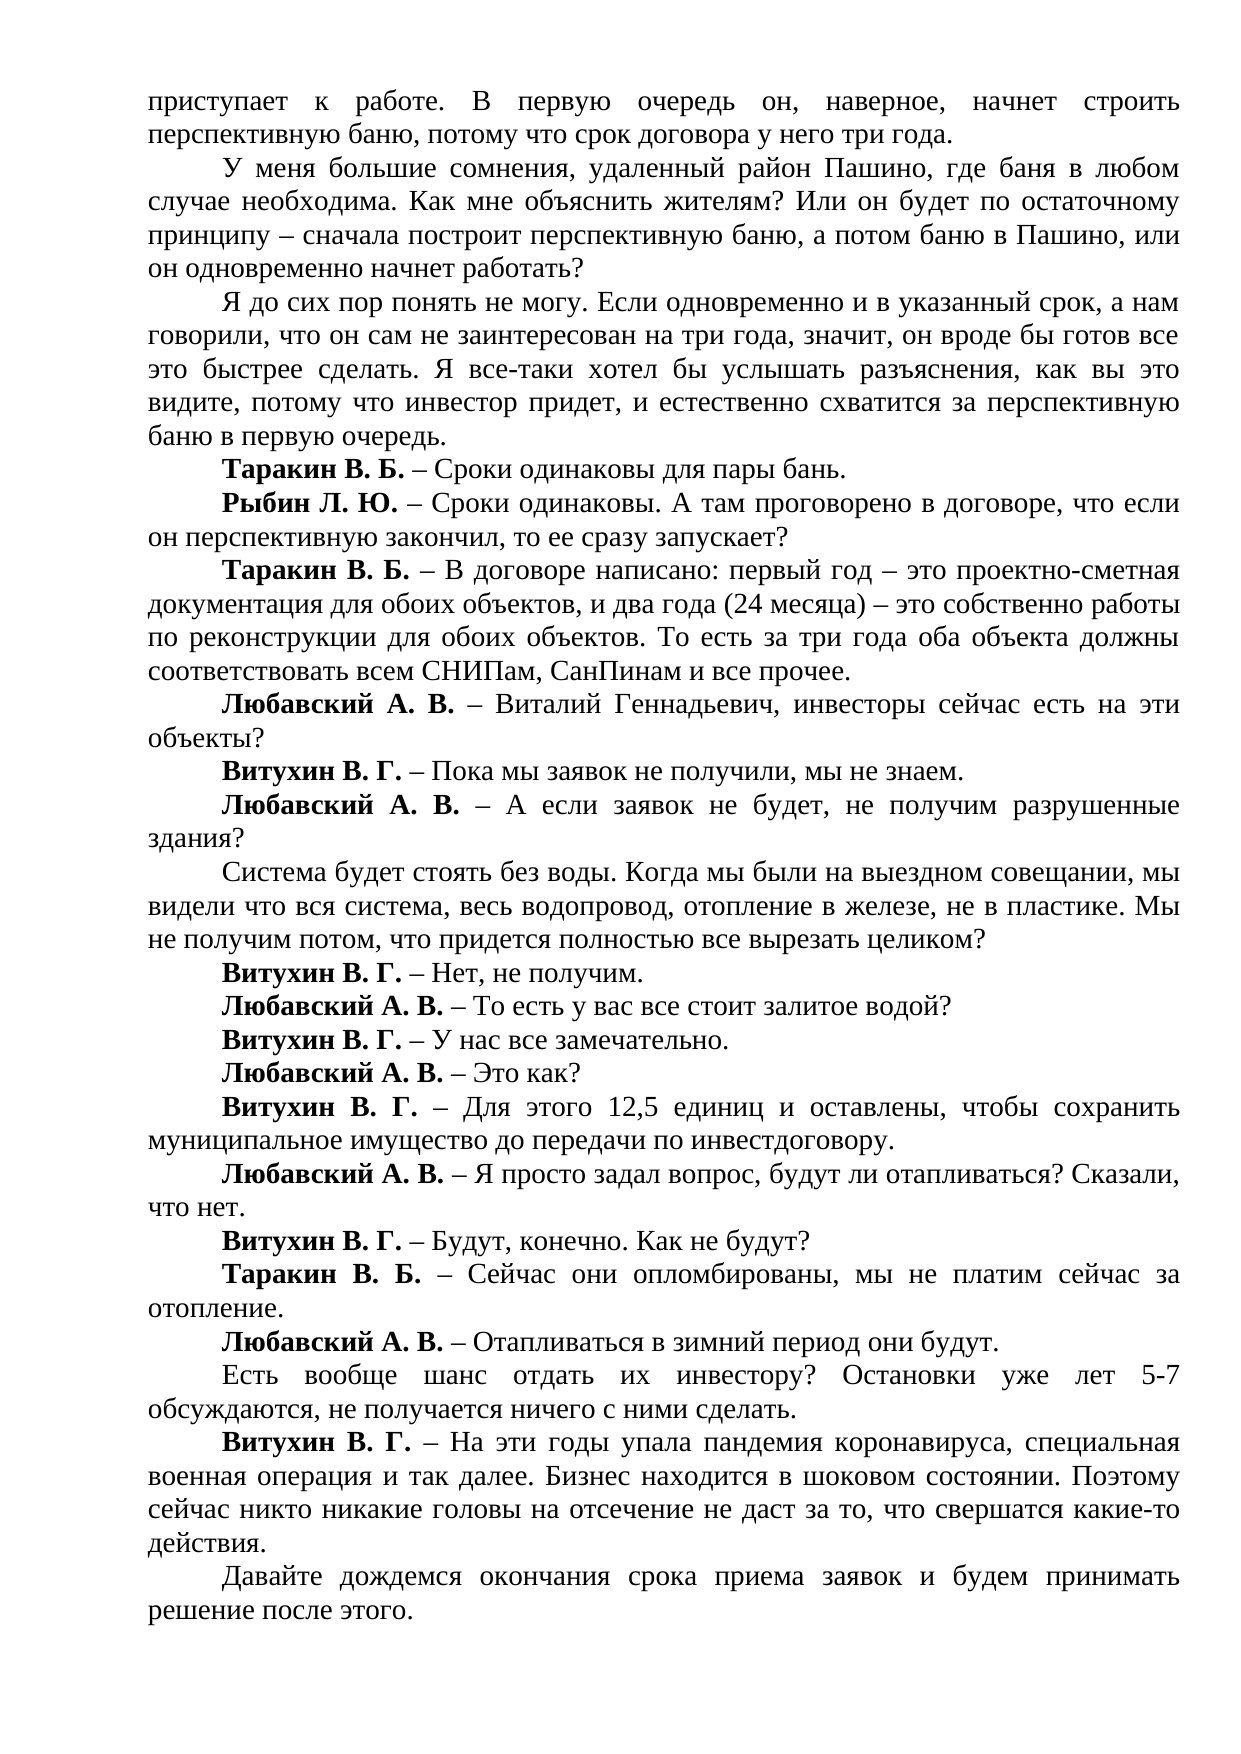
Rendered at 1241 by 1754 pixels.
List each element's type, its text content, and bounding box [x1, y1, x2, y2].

text Витухин В. Г. – У нас все замечательно. [148, 1022, 1181, 1055]
text Любавский А. В. – А если заявок не будет, не получим разрушенные здания? [148, 787, 1181, 854]
text У меня большие сомнения, удаленный район Пашино, где баня в любом случае необходима. Как мне объяснить жителям? Или он будет по остаточному принципу – сначала построит перспективную баню, а потом баню в Пашино, или он одновременно начнет работать? [148, 150, 1181, 284]
text Таракин В. Б. – Сейчас они опломбированы, мы не платим сейчас за отопление. [148, 1257, 1181, 1324]
text Давайте дождемся окончания срока приема заявок и будем принимать решение после этого. [148, 1558, 1181, 1626]
text Витухин В. Г. – Нет, не получим. [148, 955, 1181, 988]
text Любавский А. В. – Виталий Геннадьевич, инвесторы сейчас есть на эти объекты? [148, 686, 1181, 753]
text Рыбин Л. Ю. – Сроки одинаковы. А там проговорено в договоре, что если он перспективную закончил, то ее сразу запускает? [148, 485, 1181, 552]
text Таракин В. Б. – В договоре написано: первый год – это проектно-сметная документация для обоих объектов, и два года (24 месяца) – это собственно работы по реконструкции для обоих объектов. То есть за три года оба объекта должны соответствовать всем СНИПам, СанПинам и все прочее. [148, 552, 1181, 686]
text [148, 83, 1181, 150]
text Любавский А. В. – Отапливаться в зимний период они будут. [148, 1324, 1181, 1357]
text Я до сих пор понять не могу. Если одновременно и в указанный срок, а нам говорили, что он сам не заинтересован на три года, значит, он вроде бы готов все это быстрее сделать. Я все-таки хотел бы услышать разъяснения, как вы это видите, потому что инвестор придет, и естественно схватится за перспективную баню в первую очередь. [148, 284, 1181, 452]
text Витухин В. Г. – Для этого 12,5 единиц и оставлены, чтобы сохранить муниципальное имущество до передачи по инвестдоговору. [148, 1089, 1181, 1156]
text Витухин В. Г. – На эти годы упала пандемия коронавируса, специальная военная операция и так далее. Бизнес находится в шоковом состоянии. Поэтому сейчас никто никакие головы на отсечение не даст за то, что свершатся какие-то действия. [148, 1424, 1181, 1558]
text Витухин В. Г. – Будут, конечно. Как не будут? [148, 1223, 1181, 1257]
text Есть вообще шанс отдать их инвестору? Остановки уже лет 5-7 обсуждаются, не получается ничего с ними сделать. [148, 1357, 1181, 1424]
text Любавский А. В. – То есть у вас все стоит залитое водой? [148, 988, 1181, 1022]
text Таракин В. Б. – Сроки одинаковы для пары бань. [148, 452, 1181, 485]
text Любавский А. В. – Я просто задал вопрос, будут ли отапливаться? Сказали, что нет. [148, 1156, 1181, 1223]
text Любавский А. В. – Это как? [148, 1055, 1181, 1089]
text Витухин В. Г. – Пока мы заявок не получили, мы не знаем. [148, 753, 1181, 787]
text Система будет стоять без воды. Когда мы были на выездном совещании, мы видели что вся система, весь водопровод, отопление в железе, не в пластике. Мы не получим потом, что придется полностью все вырезать целиком? [148, 854, 1181, 955]
